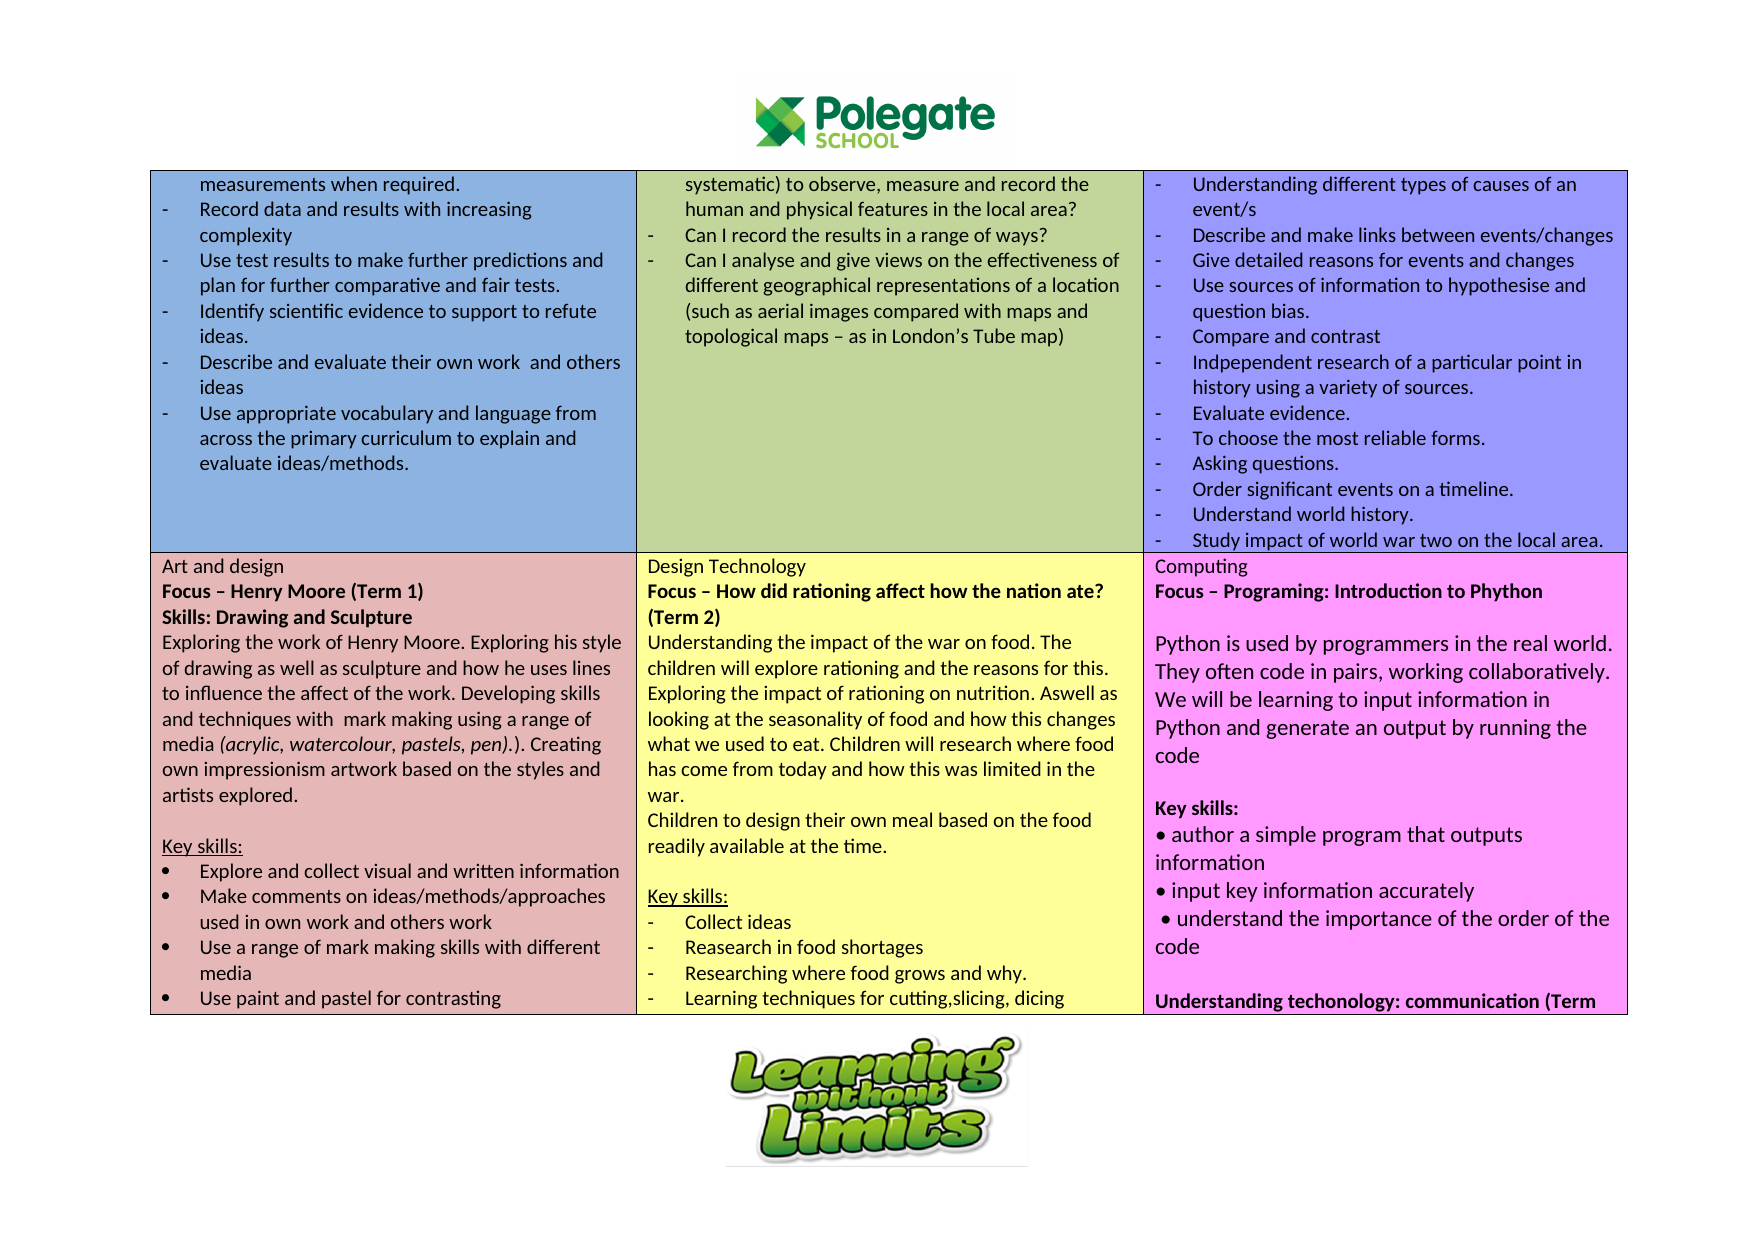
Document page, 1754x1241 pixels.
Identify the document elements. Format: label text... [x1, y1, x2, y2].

picture [738, 73, 1015, 170]
picture [725, 1029, 1029, 1167]
